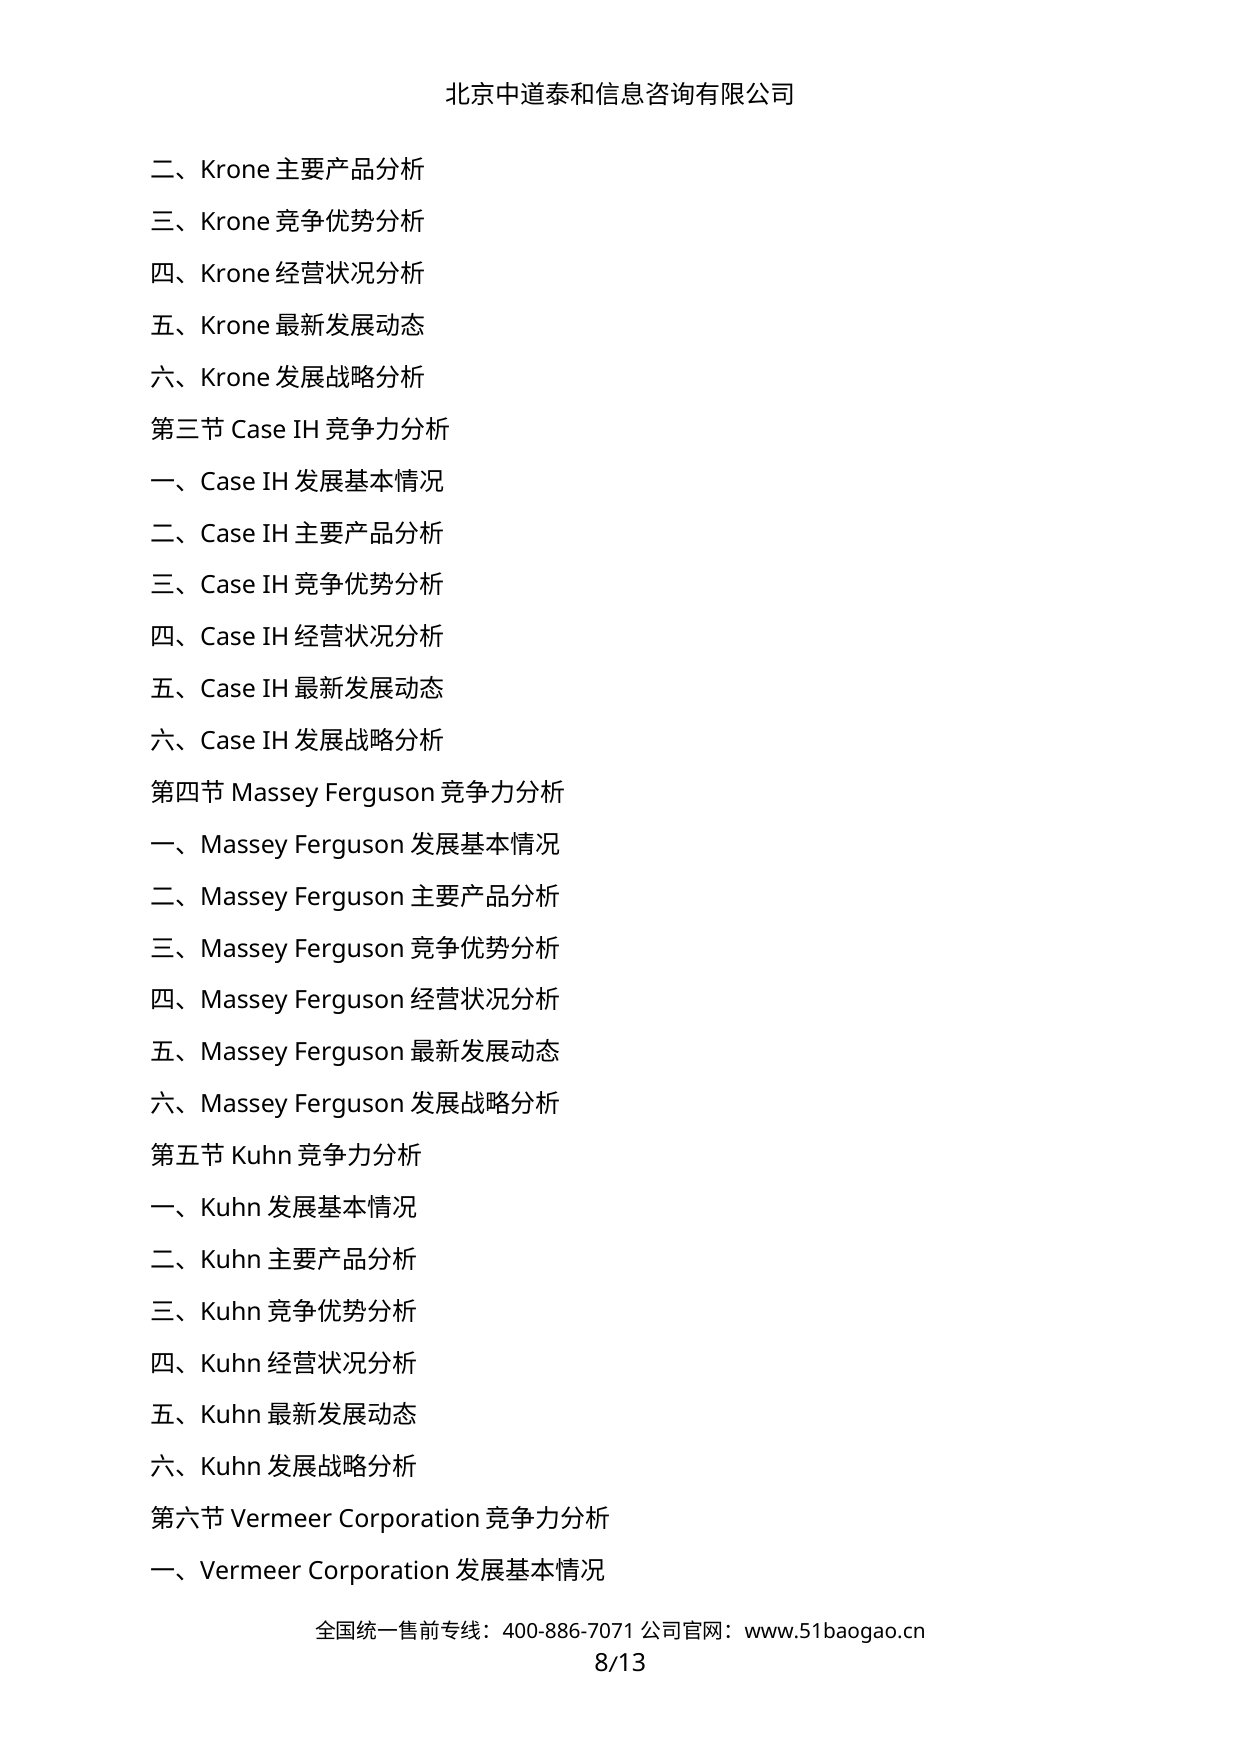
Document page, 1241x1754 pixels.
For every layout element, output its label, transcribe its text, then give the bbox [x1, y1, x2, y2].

text 三、Kuhn竞争优势分析 [150, 1291, 1090, 1327]
text 五、Case IH最新发展动态 [150, 669, 1090, 705]
text 六、Krone发展战略分析 [150, 357, 1090, 394]
text 第三节 Case IH竞争力分析 [150, 409, 1090, 446]
text 三、Massey Ferguson竞争优势分析 [150, 928, 1090, 964]
text 二、Case IH主要产品分析 [150, 513, 1090, 549]
text 四、Massey Ferguson经营状况分析 [150, 980, 1090, 1016]
text 第四节 Massey Ferguson竞争力分析 [150, 772, 1090, 809]
text 五、Krone最新发展动态 [150, 306, 1090, 342]
text 一、Kuhn发展基本情况 [150, 1187, 1090, 1224]
text 三、Krone竞争优势分析 [150, 202, 1090, 238]
text 第五节 Kuhn竞争力分析 [150, 1136, 1090, 1172]
text 四、Case IH经营状况分析 [150, 617, 1090, 653]
text 一、Case IH发展基本情况 [150, 461, 1090, 497]
text 二、Massey Ferguson主要产品分析 [150, 876, 1090, 912]
text 二、Krone主要产品分析 [150, 150, 1090, 186]
text 四、Kuhn经营状况分析 [150, 1343, 1090, 1379]
text 第六节 Vermeer Corporation竞争力分析 [150, 1499, 1090, 1535]
text 一、Vermeer Corporation发展基本情况 [150, 1551, 1090, 1587]
text 五、Massey Ferguson最新发展动态 [150, 1032, 1090, 1068]
text 五、Kuhn最新发展动态 [150, 1395, 1090, 1431]
text 四、Krone经营状况分析 [150, 254, 1090, 290]
text 二、Kuhn主要产品分析 [150, 1239, 1090, 1276]
text 一、Massey Ferguson发展基本情况 [150, 824, 1090, 861]
text 六、Kuhn发展战略分析 [150, 1447, 1090, 1483]
text 三、Case IH竞争优势分析 [150, 565, 1090, 601]
text 六、Case IH发展战略分析 [150, 721, 1090, 757]
text 六、Massey Ferguson发展战略分析 [150, 1084, 1090, 1120]
